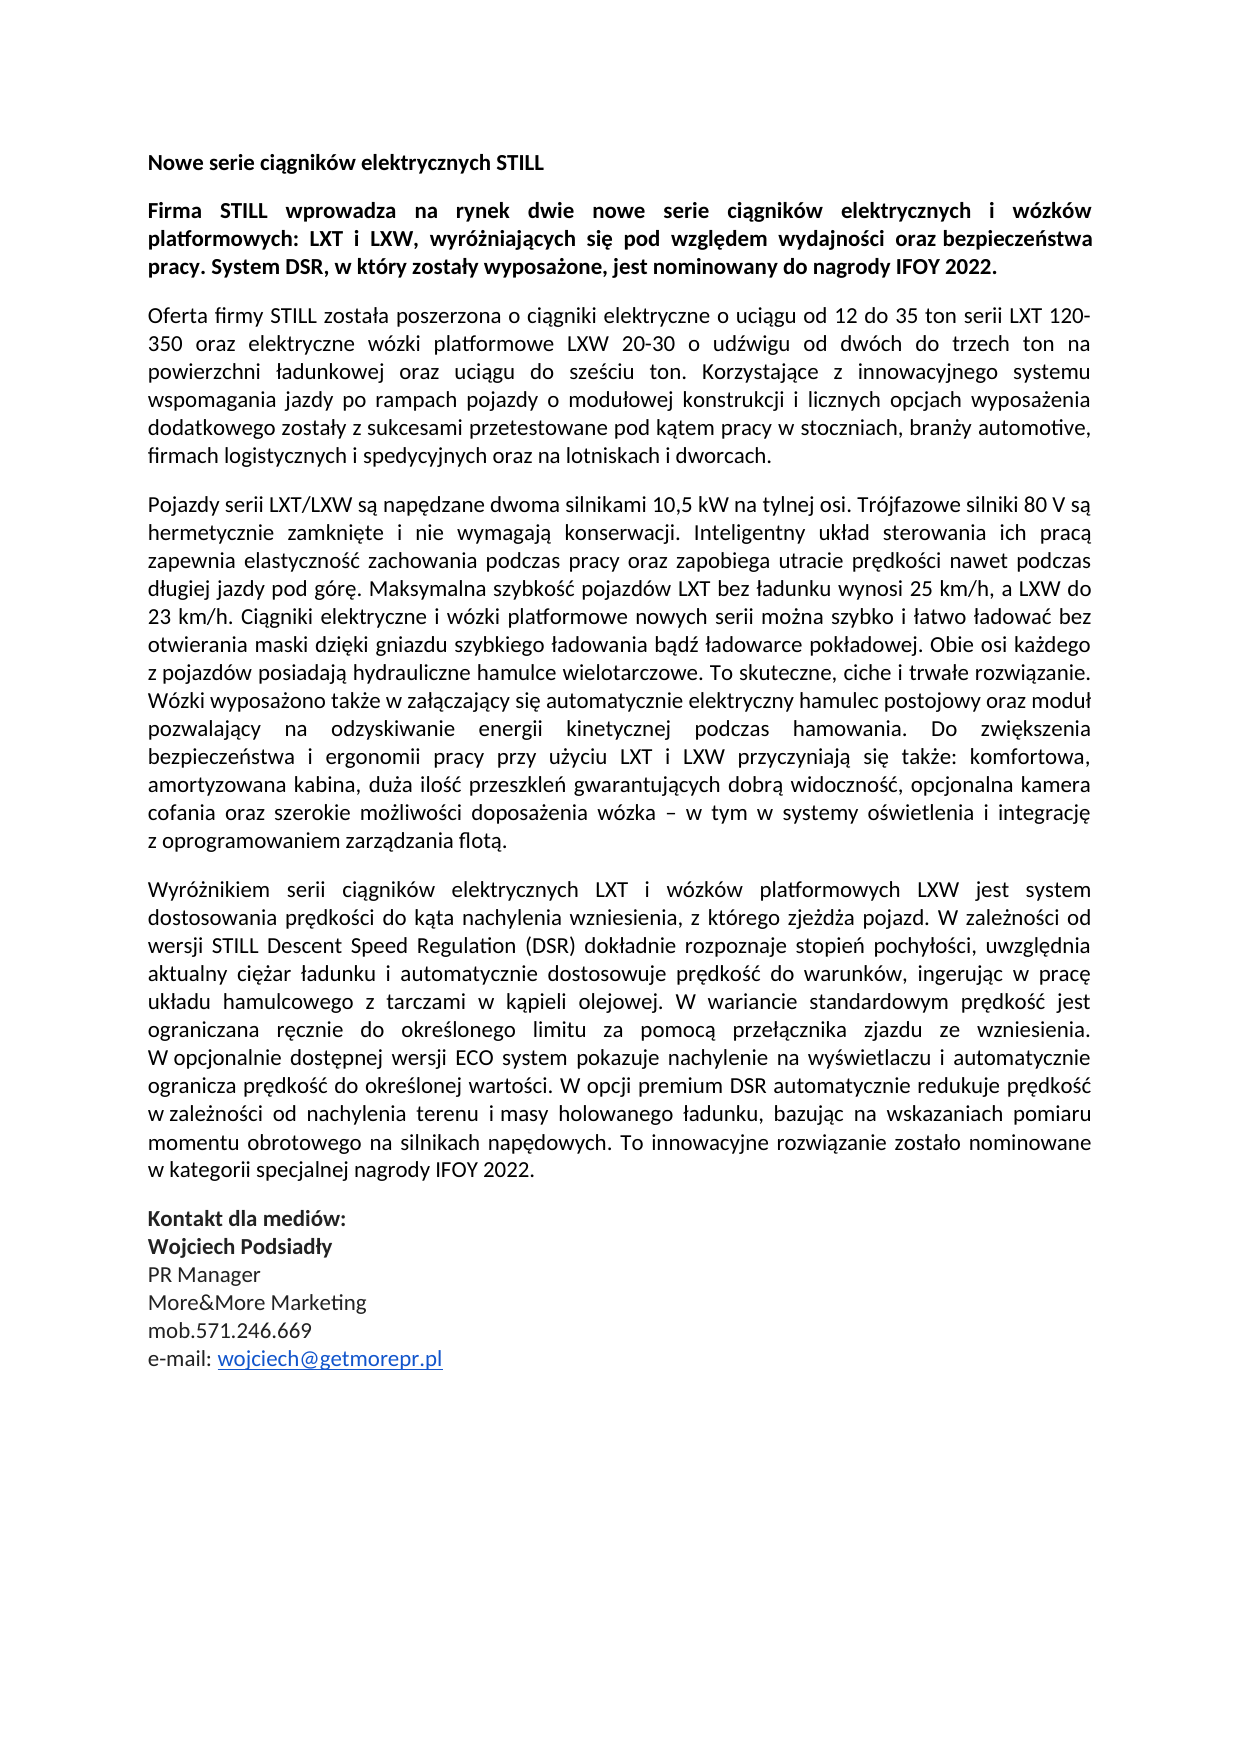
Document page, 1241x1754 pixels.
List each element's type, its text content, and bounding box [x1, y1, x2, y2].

text Nowe serie ciągników elektrycznych STILL [148, 148, 1093, 176]
text Pojazdy serii LXT/LXW są napędzane dwoma silnikami 10,5 kW na tylnej osi. Trójfazowe silniki 80 V są hermetycznie zamknięte i nie wymagają konserwacji. Inteligentny układ sterowania ich pracą zapewnia elastyczność zachowania podczas pracy oraz zapobiega utracie prędkości nawet podczas długiej jazdy pod górę. Maksymalna szybkość pojazdów LXT bez ładunku wynosi 25 km/h, a LXW do 23 km/h. Ciągniki elektryczne i wózki platformowe nowych serii można szybko i łatwo ładować bez otwierania maski dzięki gniazdu szybkiego ładowania bądź ładowarce pokładowej. Obie osi każdego z pojazdów posiadają hydrauliczne hamulce wielotarczowe. To skuteczne, ciche i trwałe rozwiązanie. Wózki wyposażono także w załączający się automatycznie elektryczny hamulec postojowy oraz moduł pozwalający na odzyskiwanie energii kinetycznej podczas hamowania. Do zwiększenia bezpieczeństwa i ergonomii pracy przy użyciu LXT i LXW przyczyniają się także: komfortowa, amortyzowana kabina, duża ilość przeszkleń gwarantujących dobrą widoczność, opcjonalna kamera cofania oraz szerokie możliwości doposażenia wózka – w tym w systemy oświetlenia i integrację z oprogramowaniem zarządzania flotą. [148, 490, 1093, 854]
text Wojciech Podsiadły [148, 1232, 1093, 1261]
text Kontakt dla mediów: [148, 1204, 1093, 1232]
text e-mail: wojciech@getmorepr.pl [148, 1344, 1093, 1373]
text mob.571.246.669 [148, 1317, 1093, 1344]
text Firma STILL wprowadza na rynek dwie nowe serie ciągników elektrycznych i wózków platformowych: LXT i LXW, wyróżniających się pod względem wydajności oraz bezpieczeństwa pracy. System DSR, w który zostały wyposażone, jest nominowany do nagrody IFOY 2022. [148, 196, 1093, 281]
text PR Manager [148, 1261, 1093, 1288]
text More&More Marketing [148, 1288, 1093, 1317]
text Oferta firmy STILL została poszerzona o ciągniki elektryczne o uciągu od 12 do 35 ton serii LXT 120-350 oraz elektryczne wózki platformowe LXW 20-30 o udźwigu od dwóch do trzech ton na powierzchni ładunkowej oraz uciągu do sześciu ton. Korzystające z innowacyjnego systemu wspomagania jazdy po rampach pojazdy o modułowej konstrukcji i licznych opcjach wyposażenia dodatkowego zostały z sukcesami przetestowane pod kątem pracy w stoczniach, branży automotive, firmach logistycznych i spedycyjnych oraz na lotniskach i dworcach. [148, 301, 1093, 469]
text Wyróżnikiem serii ciągników elektrycznych LXT i wózków platformowych LXW jest system dostosowania prędkości do kąta nachylenia wzniesienia, z którego zjeżdża pojazd. W zależności od wersji STILL Descent Speed Regulation (DSR) dokładnie rozpoznaje stopień pochyłości, uwzględnia aktualny ciężar ładunku i automatycznie dostosowuje prędkość do warunków, ingerując w pracę układu hamulcowego z tarczami w kąpieli olejowej. W wariancie standardowym prędkość jest ograniczana ręcznie do określonego limitu za pomocą przełącznika zjazdu ze wzniesienia. W opcjonalnie dostępnej wersji ECO system pokazuje nachylenie na wyświetlaczu i automatycznie ogranicza prędkość do określonej wartości. W opcji premium DSR automatycznie redukuje prędkość w zależności od nachylenia terenu i masy holowanego ładunku, bazując na wskazaniach pomiaru momentu obrotowego na silnikach napędowych. To innowacyjne rozwiązanie zostało nominowane w kategorii specjalnej nagrody IFOY 2022. [148, 875, 1093, 1184]
